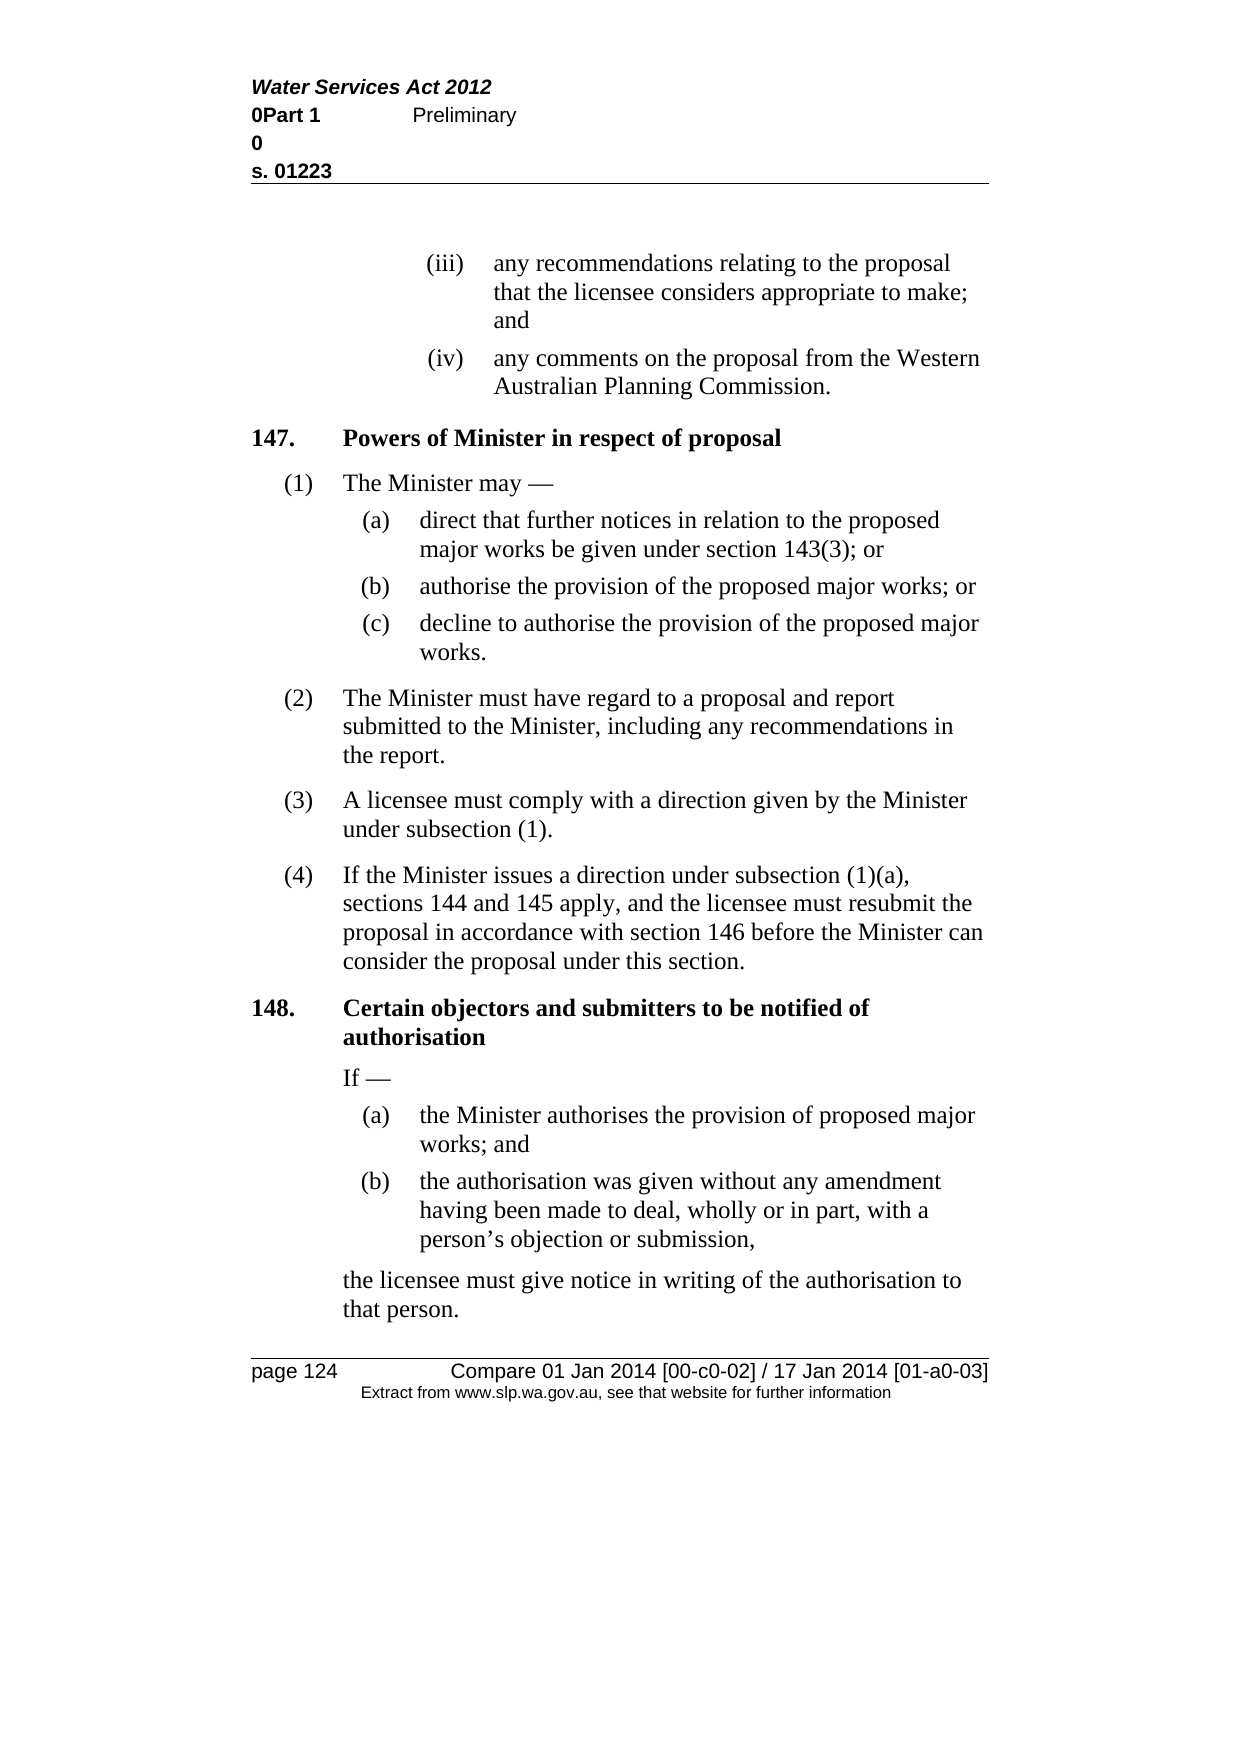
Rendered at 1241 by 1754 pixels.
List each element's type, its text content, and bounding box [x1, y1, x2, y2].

text If — [251, 1063, 989, 1092]
text (b) authorise the provision of the proposed major works; or [251, 571, 989, 600]
text (a) the Minister authorises the provision of proposed major works; and [251, 1101, 989, 1158]
text the licensee must give notice in writing of the authorisation to that person. [251, 1265, 989, 1323]
text (c) decline to authorise the provision of the proposed major works. [251, 608, 989, 666]
text (1) The Minister may — [251, 468, 989, 497]
subtitle 148. Certain objectors and submitters to be notified of authorisation [251, 993, 989, 1051]
text (a) direct that further notices in relation to the proposed major works be given under section 143(3); or [251, 506, 989, 563]
text (b) the authorisation was given without any amendment having been made to deal, wholly or in part, with a person’s objection or submission, [251, 1166, 989, 1253]
text (4) If the Minister issues a direction under subsection (1)(a), sections 144 and 145 apply, and the licensee must resubmit the proposal in accordance with section 146 before the Minister can consider the proposal under this section. [251, 860, 989, 975]
text (iii) any recommendations relating to the proposal that the licensee considers appropriate to make; and [251, 248, 989, 334]
text (iv) any comments on the proposal from the Western Australian Planning Commission. [251, 343, 989, 400]
text (2) The Minister must have regard to a proposal and report submitted to the Minister, including any recommendations in the report. [251, 683, 989, 769]
subtitle 147. Powers of Minister in respect of proposal [251, 423, 989, 452]
text (3) A licensee must comply with a direction given by the Minister under subsection (1). [251, 786, 989, 843]
